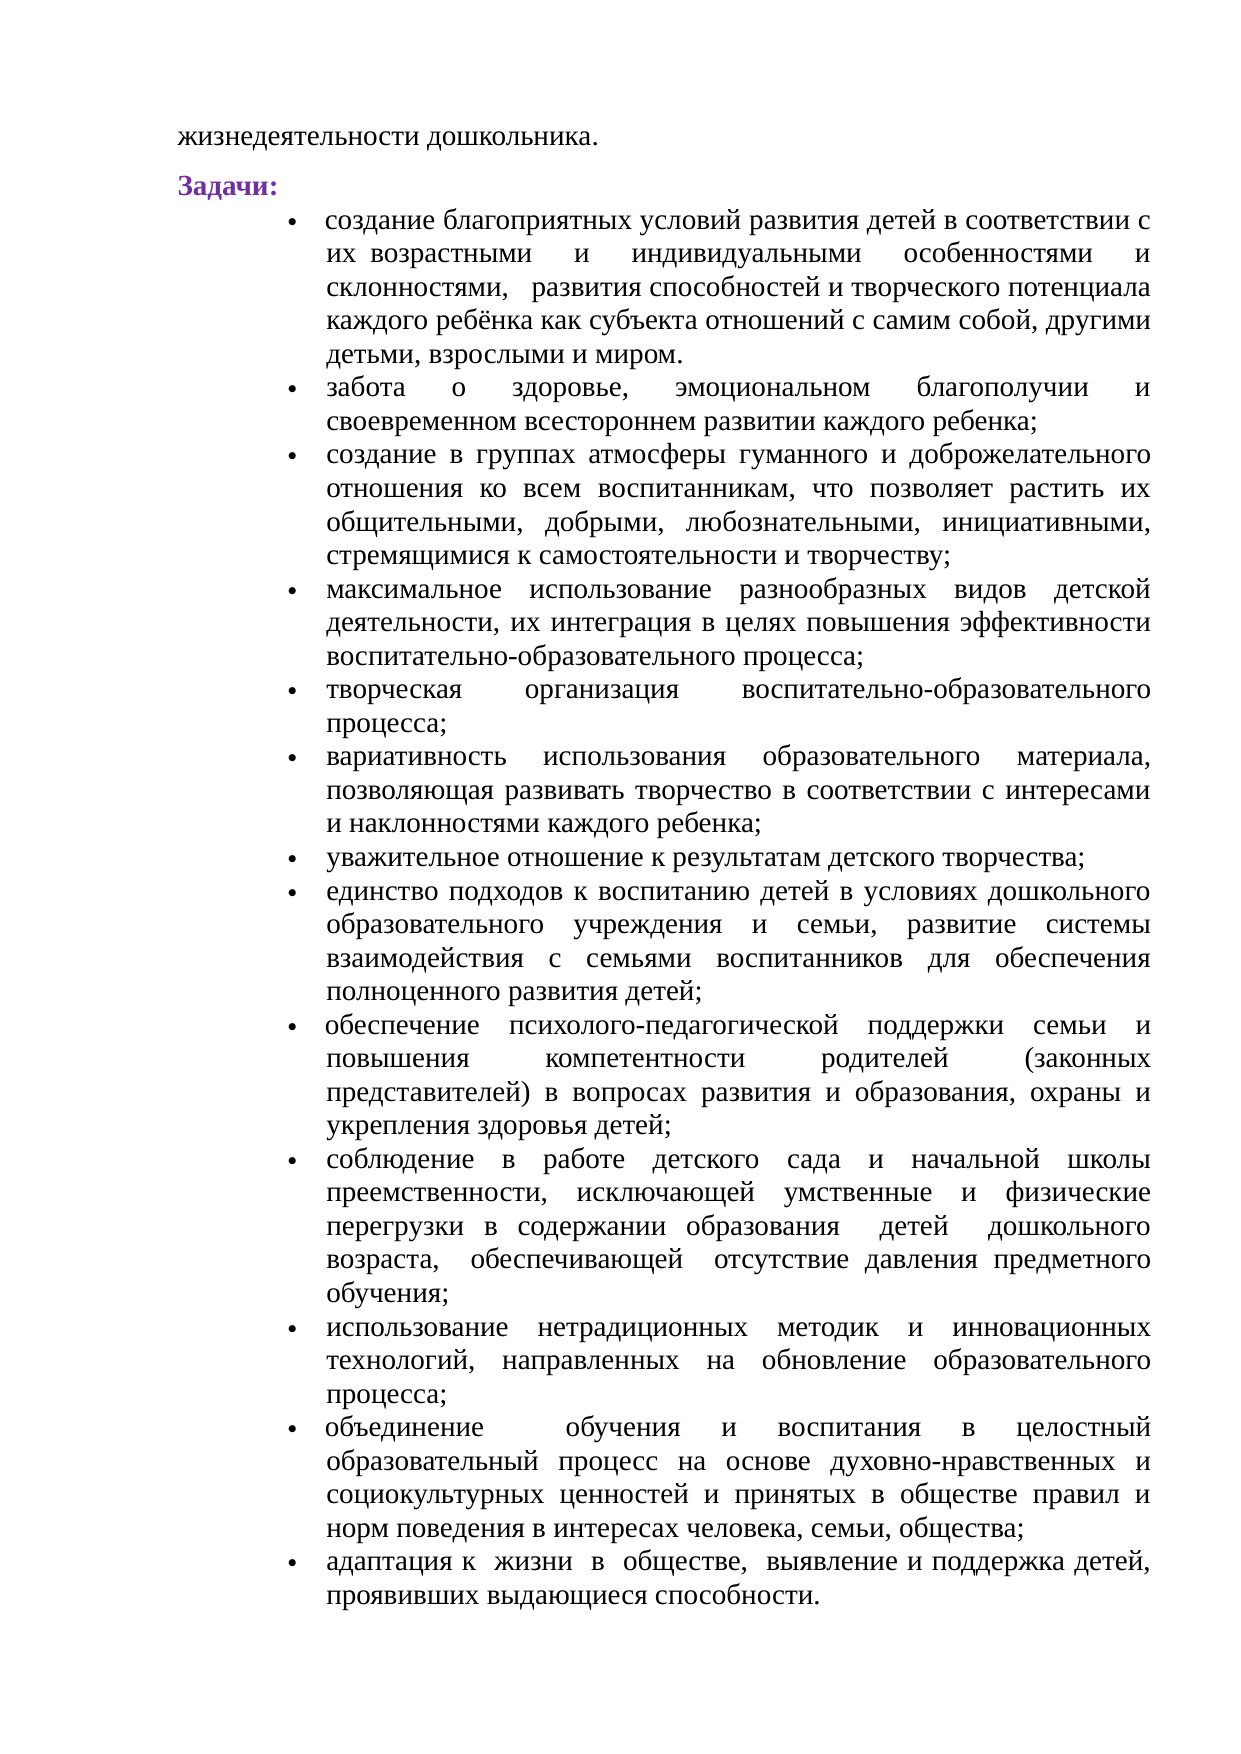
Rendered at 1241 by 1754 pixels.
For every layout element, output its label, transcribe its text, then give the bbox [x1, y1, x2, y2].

list создание благоприятных условий развития детей в соответствии с их возрастными и индивидуальными особенностями и склонностями, развития способностей и творческого потенциала каждого ребёнка как субъекта отношений с самим собой, другими детьми, взрослыми и миром. [288, 202, 1152, 369]
list соблюдение в работе детского сада и начальной школы преемственности, исключающей умственные и физические перегрузки в содержании образования детей дошкольного возраста, обеспечивающей отсутствие давления предметного обучения; [288, 1141, 1152, 1309]
list уважительное отношение к результатам детского творчества; [288, 839, 1152, 873]
list объединение обучения и воспитания в целостный образовательный процесс на основе духовно-нравственных и социокультурных ценностей и принятых в обществе правил и норм поведения в интересах человека, семьи, общества; [288, 1409, 1152, 1543]
list вариативность использования образовательного материала, позволяющая развивать творчество в соответствии с интересами и наклонностями каждого ребенка; [288, 738, 1152, 839]
list адаптация к жизни в обществе, выявление и поддержка детей, проявивших выдающиеся способности. [288, 1543, 1152, 1611]
list максимальное использование разнообразных видов детской деятельности, их интеграция в целях повышения эффективности воспитательно-образовательного процесса; [288, 571, 1152, 671]
list забота о здоровье, эмоциональном благополучии и своевременном всестороннем развитии каждого ребенка; [288, 369, 1152, 437]
list единство подходов к воспитанию детей в условиях дошкольного образовательного учреждения и семьи, развитие системы взаимодействия с семьями воспитанников для обеспечения полноценного развития детей; [288, 873, 1152, 1007]
list творческая организация воспитательно-образовательного процесса; [288, 671, 1152, 738]
list использование нетрадиционных методик и инновационных технологий, направленных на обновление образовательного процесса; [288, 1309, 1152, 1409]
list создание в группах атмосферы гуманного и доброжелательного отношения ко всем воспитанникам, что позволяет растить их общительными, добрыми, любознательными, инициативными, стремящимися к самостоятельности и творчеству; [288, 437, 1152, 571]
text Задачи: [177, 168, 1152, 202]
list обеспечение психолого-педагогической поддержки семьи и повышения компетентности родителей (законных представителей) в вопросах развития и образования, охраны и укрепления здоровья детей; [288, 1007, 1152, 1141]
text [177, 118, 1152, 152]
